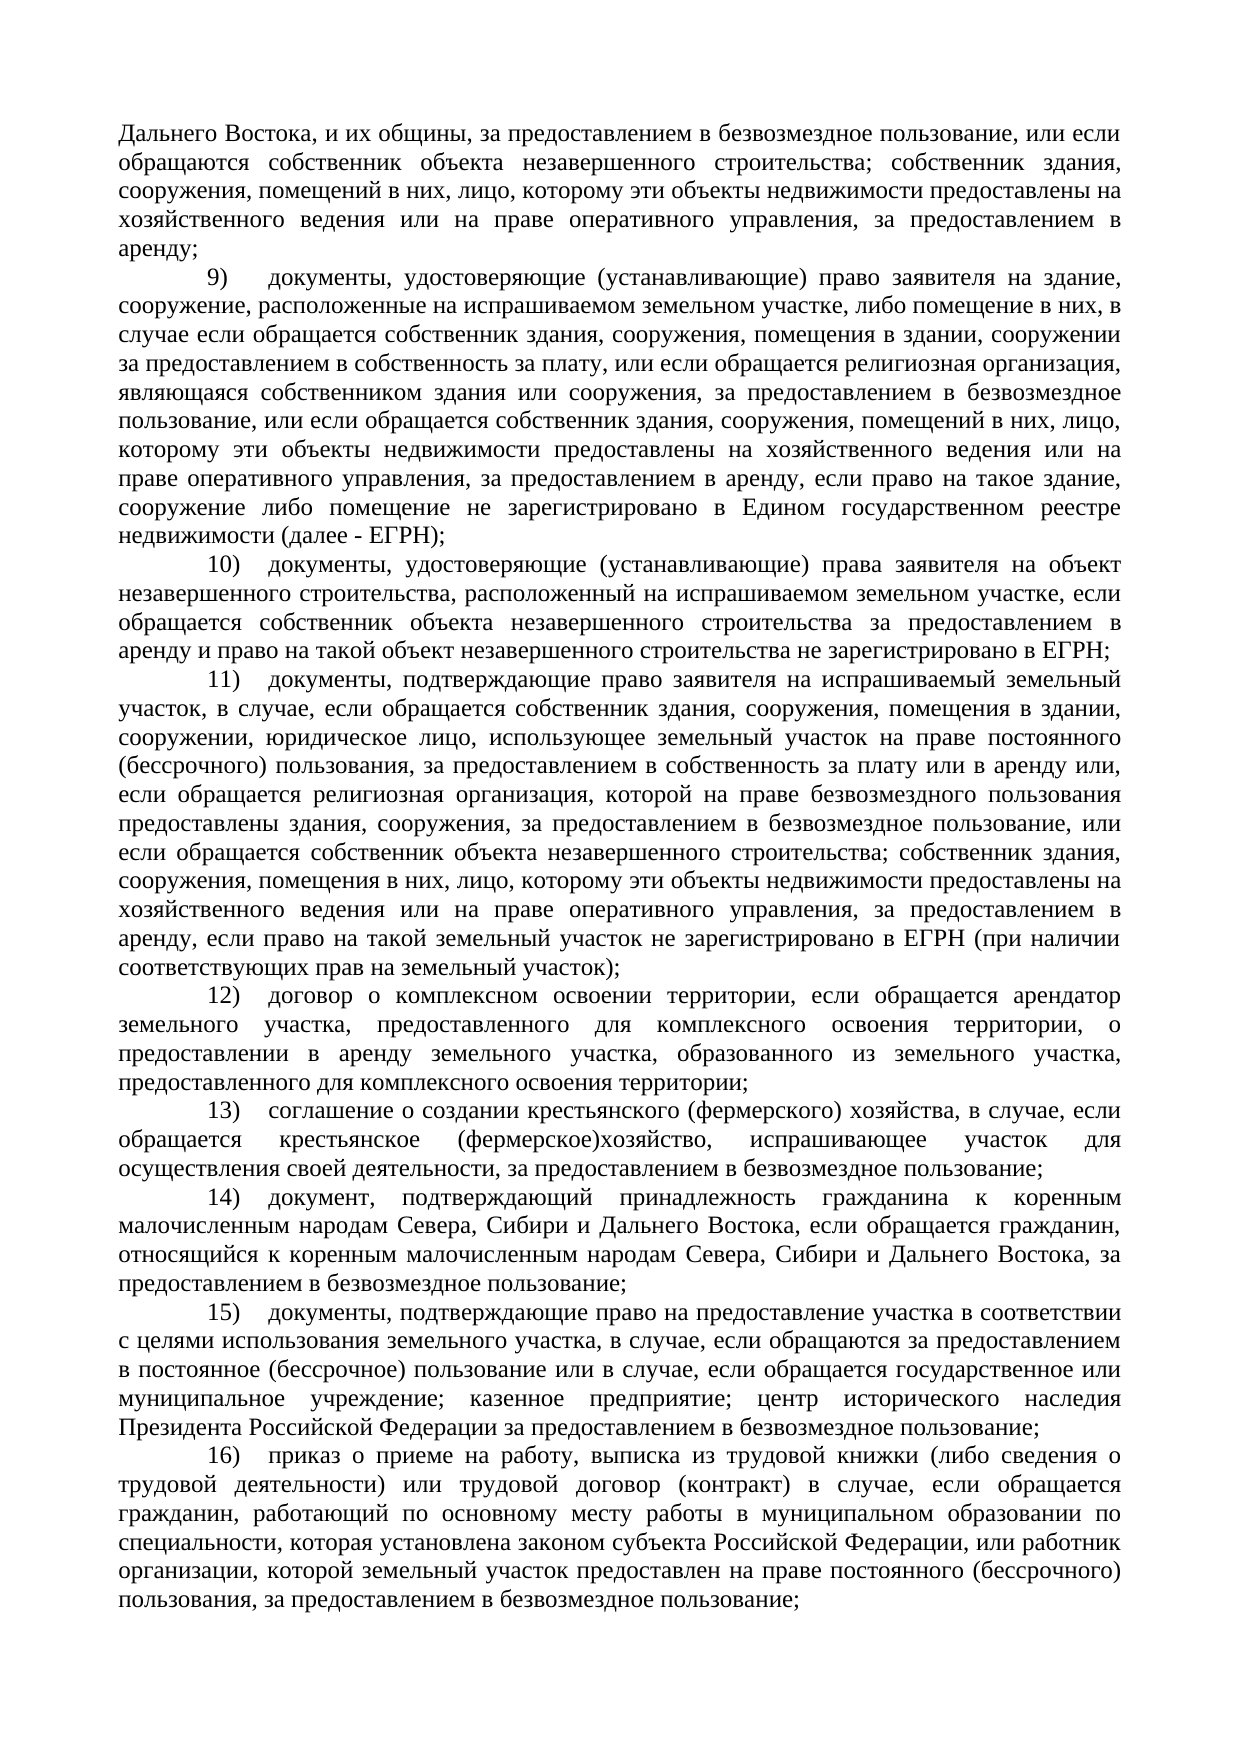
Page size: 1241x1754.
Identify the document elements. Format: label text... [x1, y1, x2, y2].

text 15) документы, подтверждающие право на предоставление участка в соответствии с целями использования земельного участка, в случае, если обращаются за предоставлением в постоянное (бессрочное) пользование или в случае, если обращается государственное или муниципальное учреждение; казенное предприятие; центр исторического наследия Президента Российской Федерации за предоставлением в безвозмездное пользование; [118, 1297, 1122, 1441]
text 12) договор о комплексном освоении территории, если обращается арендатор земельного участка, предоставленного для комплексного освоения территории, о предоставлении в аренду земельного участка, образованного из земельного участка, предоставленного для комплексного освоения территории; [118, 981, 1122, 1096]
text 9) документы, удостоверяющие (устанавливающие) право заявителя на здание, сооружение, расположенные на испрашиваемом земельном участке, либо помещение в них, в случае если обращается собственник здания, сооружения, помещения в здании, сооружении за предоставлением в собственность за плату, или если обращается религиозная организация, являющаяся собственником здания или сооружения, за предоставлением в безвозмездное пользование, или если обращается собственник здания, сооружения, помещений в них, лицо, которому эти объекты недвижимости предоставлены на хозяйственного ведения или на праве оперативного управления, за предоставлением в аренду, если право на такое здание, сооружение либо помещение не зарегистрировано в Едином государственном реестре недвижимости (далее - ЕГРН); [118, 262, 1122, 549]
text 13) соглашение о создании крестьянского (фермерского) хозяйства, в случае, если обращается крестьянское (фермерское)хозяйство, испрашивающее участок для осуществления своей деятельности, за предоставлением в безвозмездное пользование; [118, 1096, 1122, 1182]
text 14) документ, подтверждающий принадлежность гражданина к коренным малочисленным народам Севера, Сибири и Дальнего Востока, если обращается гражданин, относящийся к коренным малочисленным народам Севера, Сибири и Дальнего Востока, за предоставлением в безвозмездное пользование; [118, 1182, 1122, 1297]
text 11) документы, подтверждающие право заявителя на испрашиваемый земельный участок, в случае, если обращается собственник здания, сооружения, помещения в здании, сооружении, юридическое лицо, использующее земельный участок на праве постоянного (бессрочного) пользования, за предоставлением в собственность за плату или в аренду или, если обращается религиозная организация, которой на праве безвозмездного пользования предоставлены здания, сооружения, за предоставлением в безвозмездное пользование, или если обращается собственник объекта незавершенного строительства; собственник здания, сооружения, помещения в них, лицо, которому эти объекты недвижимости предоставлены на хозяйственного ведения или на праве оперативного управления, за предоставлением в аренду, если право на такой земельный участок не зарегистрировано в ЕГРН (при наличии соответствующих прав на земельный участок); [118, 664, 1122, 981]
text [118, 118, 1122, 262]
text 16) приказ о приеме на работу, выписка из трудовой книжки (либо сведения о трудовой деятельности) или трудовой договор (контракт) в случае, если обращается гражданин, работающий по основному месту работы в муниципальном образовании по специальности, которая установлена законом субъекта Российской Федерации, или работник организации, которой земельный участок предоставлен на праве постоянного (бессрочного) пользования, за предоставлением в безвозмездное пользование; [118, 1441, 1122, 1613]
text 10) документы, удостоверяющие (устанавливающие) права заявителя на объект незавершенного строительства, расположенный на испрашиваемом земельном участке, если обращается собственник объекта незавершенного строительства за предоставлением в аренду и право на такой объект незавершенного строительства не зарегистрировано в ЕГРН; [118, 549, 1122, 664]
